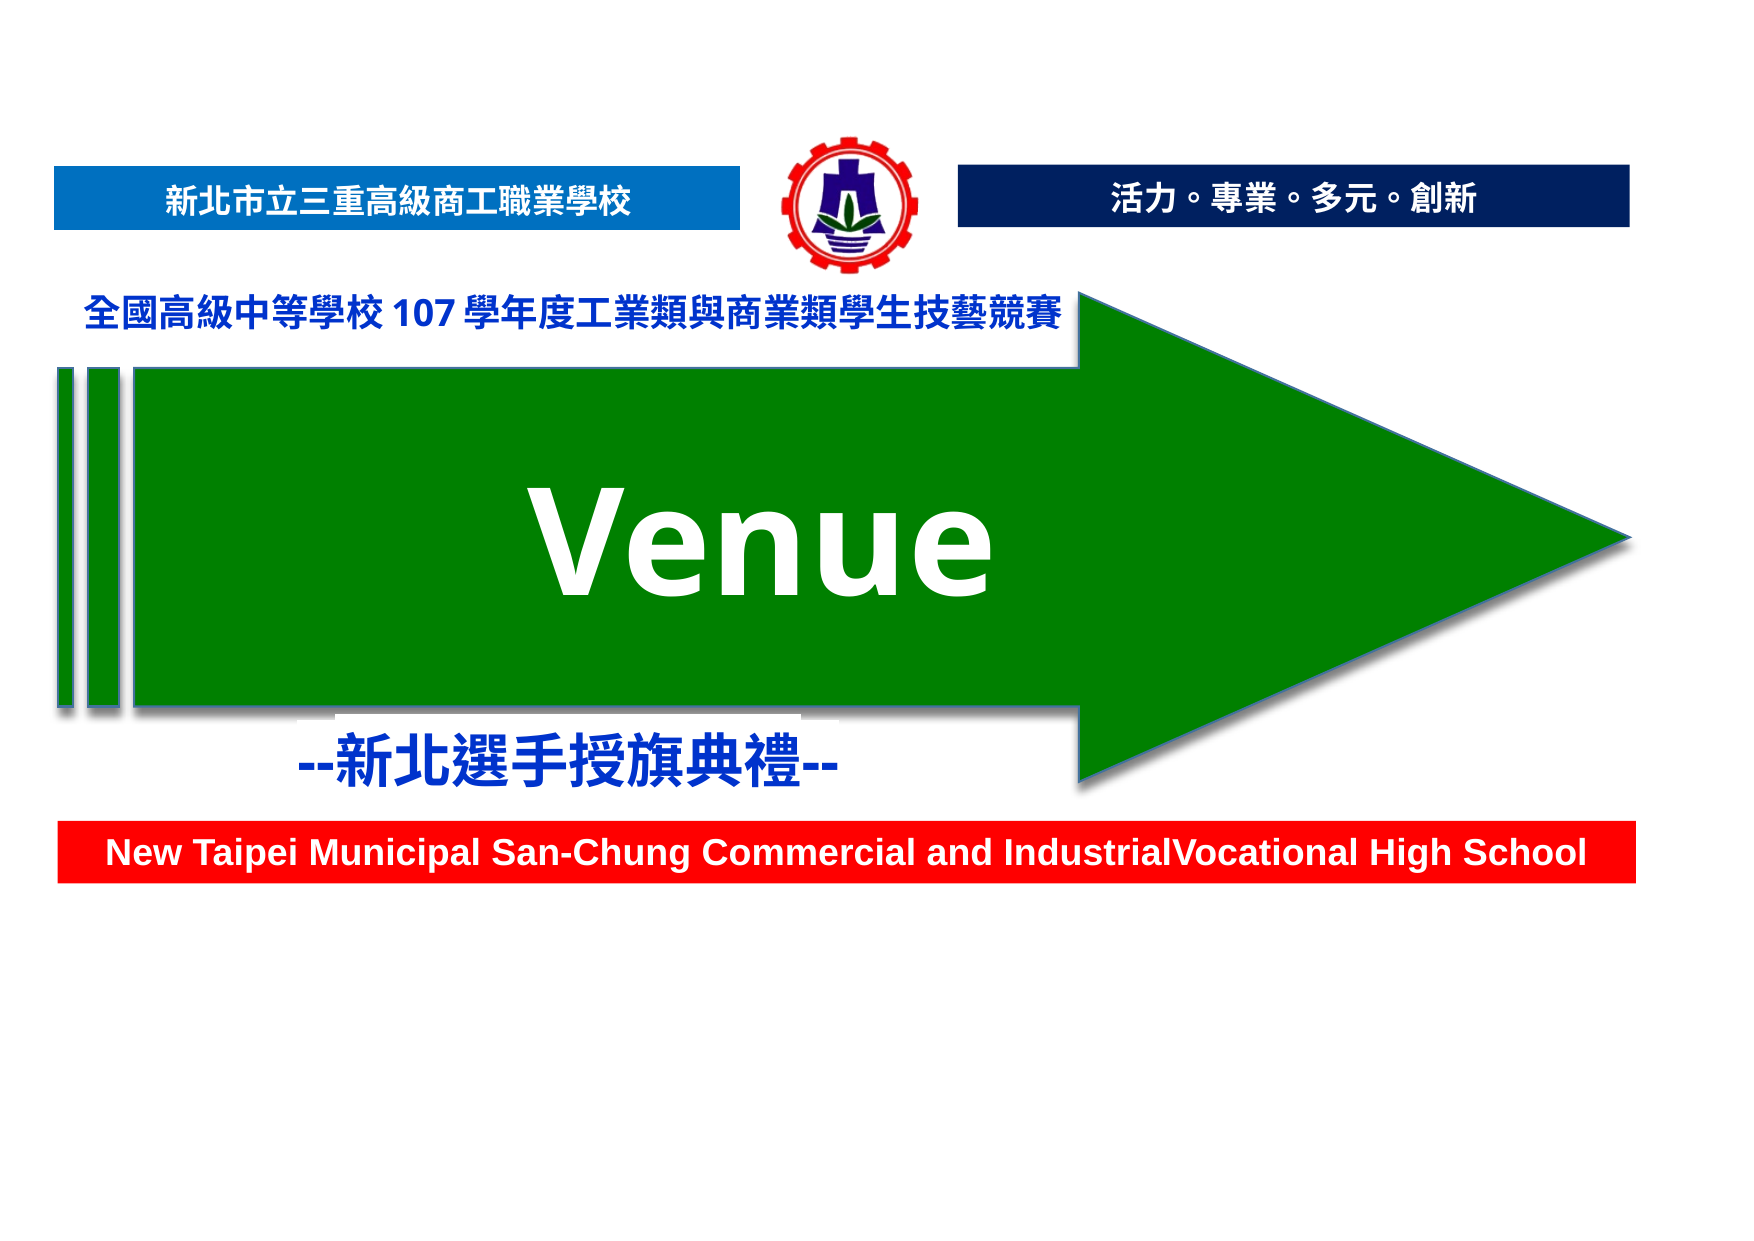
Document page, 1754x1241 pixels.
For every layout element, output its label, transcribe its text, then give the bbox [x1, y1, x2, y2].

text 家長 [118, 276, 1636, 421]
picture [774, 128, 919, 282]
